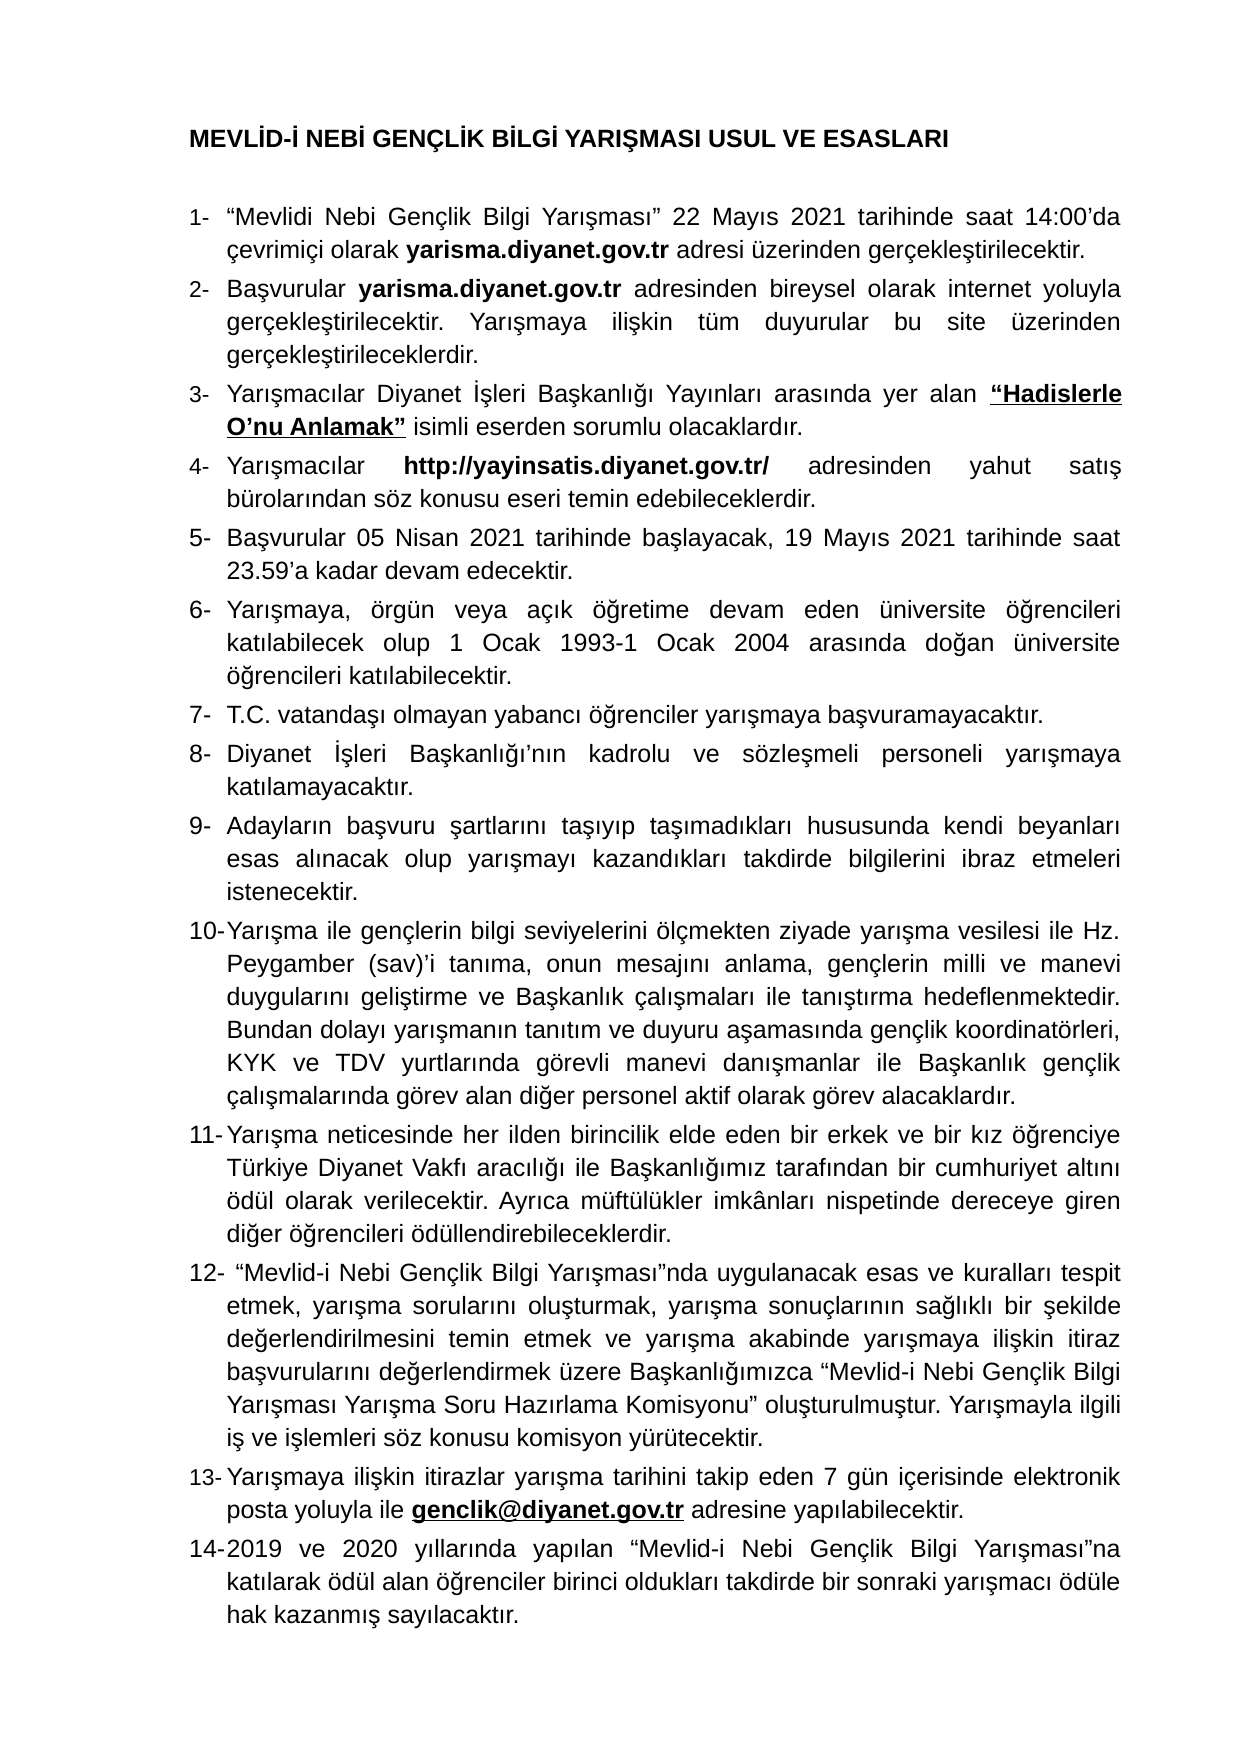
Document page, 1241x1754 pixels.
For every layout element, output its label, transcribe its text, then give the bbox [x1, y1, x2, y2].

list Yarışmaya, örgün veya açık öğretime devam eden üniversite öğrencileri katılabilecek olup 1 Ocak 1993-1 Ocak 2004 arasında doğan üniversite öğrencileri katılabilecektir. [189, 595, 1122, 690]
list Yarışmaya ilişkin itirazlar yarışma tarihini takip eden 7 gün içerisinde elektronik posta yoluyla ile genclik@diyanet.gov.tr adresine yapılabilecektir. [189, 1462, 1122, 1524]
list Adayların başvuru şartlarını taşıyıp taşımadıkları hususunda kendi beyanları esas alınacak olup yarışmayı kazandıkları takdirde bilgilerini ibraz etmeleri istenecektir. [189, 811, 1122, 906]
list Başvurular yarisma.diyanet.gov.tr adresinden bireysel olarak internet yoluyla gerçekleştirilecektir. Yarışmaya ilişkin tüm duyurular bu site üzerinden gerçekleştirileceklerdir. [189, 274, 1122, 369]
text MEVLİD-İ NEBİ GENÇLİK BİLGİ YARIŞMASI USUL VE ESASLARI [118, 124, 1122, 153]
list T.C. vatandaşı olmayan yabancı öğrenciler yarışmaya başvuramayacaktır. [189, 700, 1122, 729]
list Yarışma ile gençlerin bilgi seviyelerini ölçmekten ziyade yarışma vesilesi ile Hz. Peygamber (sav)’i tanıma, onun mesajını anlama, gençlerin milli ve manevi duygularını geliştirme ve Başkanlık çalışmaları ile tanıştırma hedeflenmektedir. Bundan dolayı yarışmanın tanıtım ve duyuru aşamasında gençlik koordinatörleri, KYK ve TDV yurtlarında görevli manevi danışmanlar ile Başkanlık gençlik çalışmalarında görev alan diğer personel aktif olarak görev alacaklardır. [189, 916, 1122, 1110]
list Yarışmacılar http://yayinsatis.diyanet.gov.tr/ adresinden yahut satış bürolarından söz konusu eseri temin edebileceklerdir. [189, 451, 1122, 513]
list Yarışma neticesinde her ilden birincilik elde eden bir erkek ve bir kız öğrenciye Türkiye Diyanet Vakfı aracılığı ile Başkanlığımız tarafından bir cumhuriyet altını ödül olarak verilecektir. Ayrıca müftülükler imkânları nispetinde dereceye giren diğer öğrencileri ödüllendirebileceklerdir. [189, 1120, 1122, 1248]
list Başvurular 05 Nisan 2021 tarihinde başlayacak, 19 Mayıs 2021 tarihinde saat 23.59’a kadar devam edecektir. [189, 523, 1122, 585]
list “Mevlidi Nebi Gençlik Bilgi Yarışması” 22 Mayıs 2021 tarihinde saat 14:00’da çevrimiçi olarak yarisma.diyanet.gov.tr adresi üzerinden gerçekleştirilecektir. [189, 202, 1122, 264]
list Yarışmacılar Diyanet İşleri Başkanlığı Yayınları arasında yer alan “Hadislerle O’nu Anlamak” isimli eserden sorumlu olacaklardır. [189, 379, 1122, 441]
list Diyanet İşleri Başkanlığı’nın kadrolu ve sözleşmeli personeli yarışmaya katılamayacaktır. [189, 739, 1122, 801]
list “Mevlid-i Nebi Gençlik Bilgi Yarışması”nda uygulanacak esas ve kuralları tespit etmek, yarışma sorularını oluşturmak, yarışma sonuçlarının sağlıklı bir şekilde değerlendirilmesini temin etmek ve yarışma akabinde yarışmaya ilişkin itiraz başvurularını değerlendirmek üzere Başkanlığımızca “Mevlid-i Nebi Gençlik Bilgi Yarışması Yarışma Soru Hazırlama Komisyonu” oluşturulmuştur. Yarışmayla ilgili iş ve işlemleri söz konusu komisyon yürütecektir. [189, 1258, 1122, 1452]
list 2019 ve 2020 yıllarında yapılan “Mevlid-i Nebi Gençlik Bilgi Yarışması”na katılarak ödül alan öğrenciler birinci oldukları takdirde bir sonraki yarışmacı ödüle hak kazanmış sayılacaktır. [189, 1534, 1122, 1629]
